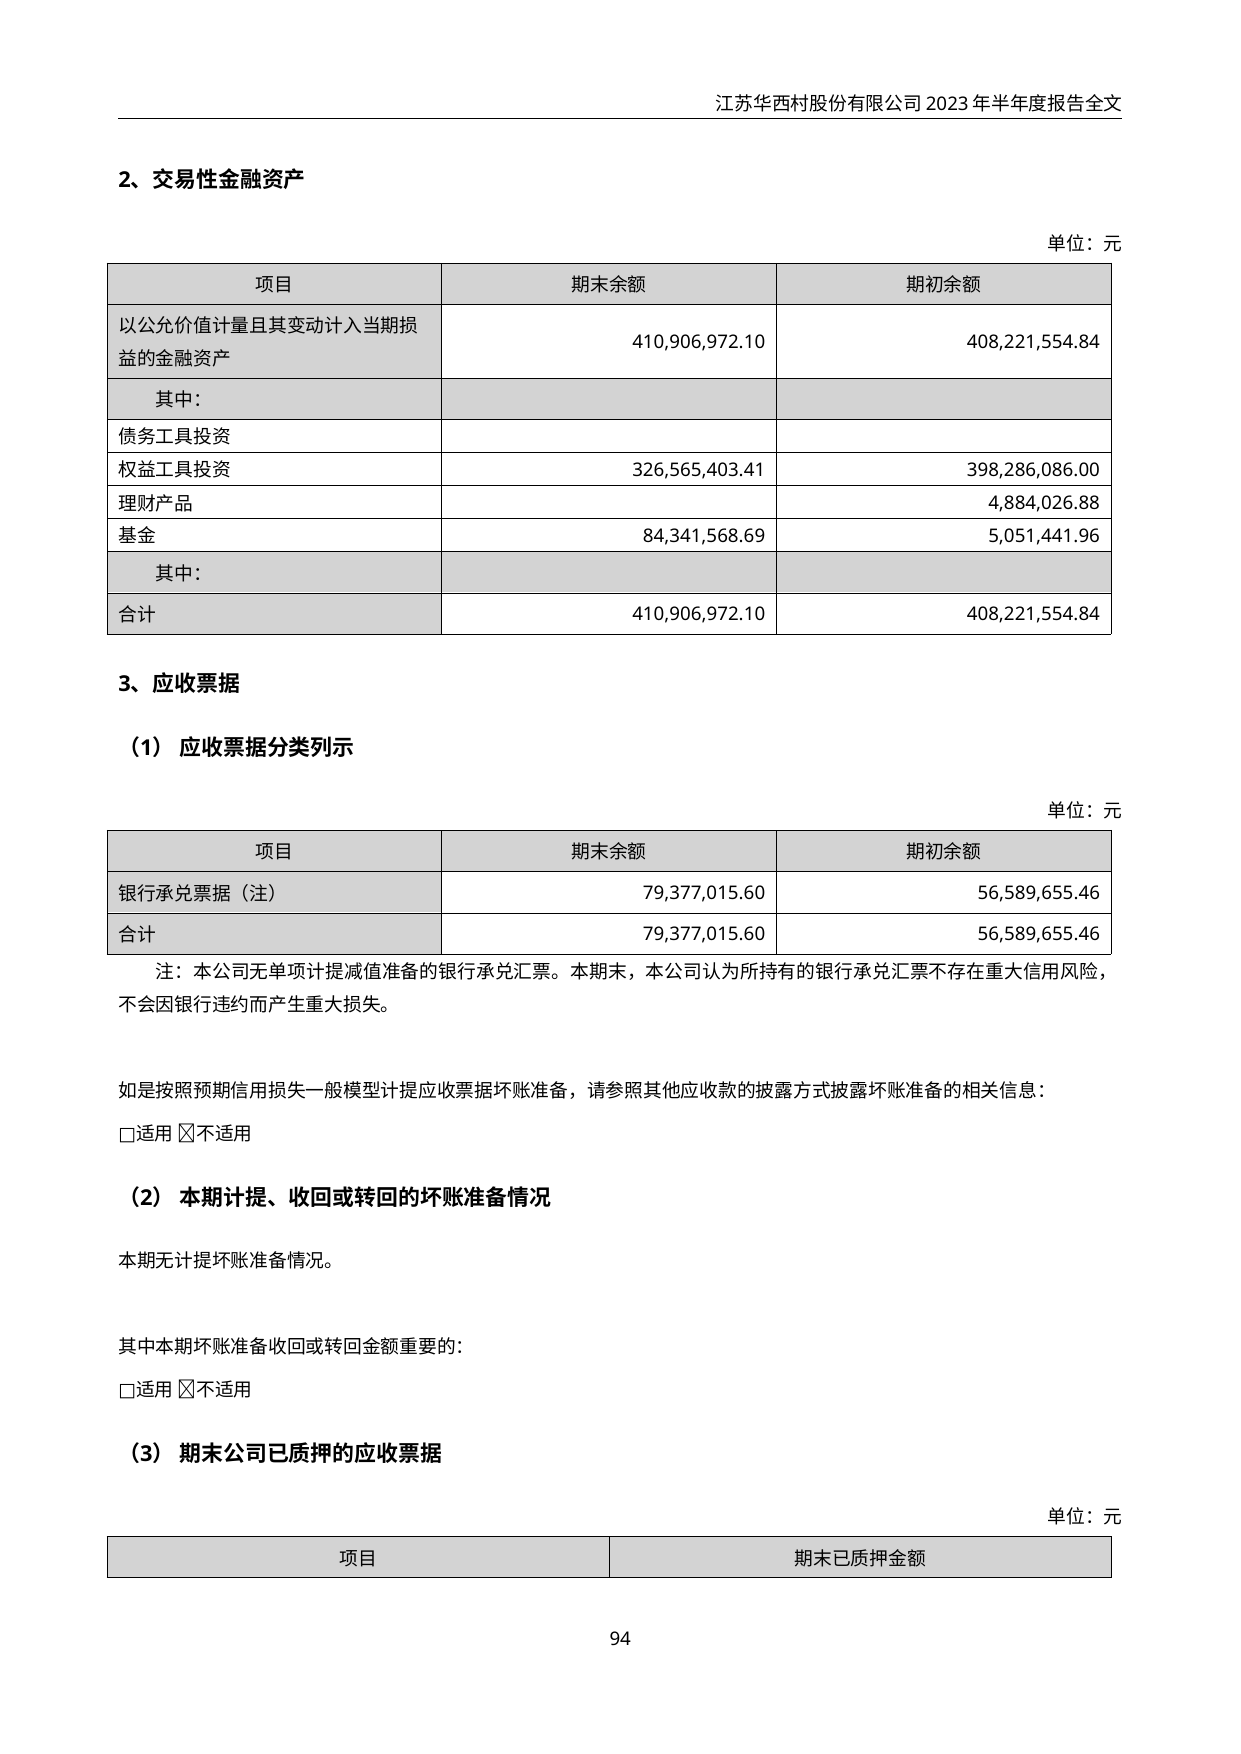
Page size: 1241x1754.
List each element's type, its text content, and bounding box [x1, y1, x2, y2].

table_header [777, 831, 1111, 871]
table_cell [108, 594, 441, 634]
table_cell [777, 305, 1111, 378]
text 注：本公司无单项计提减值准备的银行承兑汇票。本期末，本公司认为所持有的银行承兑汇票不存在重大信用风险，不会因银行违约而产生重大损失。 [118, 954, 1122, 1019]
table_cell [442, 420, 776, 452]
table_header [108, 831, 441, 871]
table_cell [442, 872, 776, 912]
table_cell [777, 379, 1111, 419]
subtitle 2、交易性金融资产 [118, 162, 1122, 194]
text 单位：元 [118, 226, 1122, 258]
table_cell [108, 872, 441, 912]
text （2） 本期计提、收回或转回的坏账准备情况 [118, 1179, 1122, 1212]
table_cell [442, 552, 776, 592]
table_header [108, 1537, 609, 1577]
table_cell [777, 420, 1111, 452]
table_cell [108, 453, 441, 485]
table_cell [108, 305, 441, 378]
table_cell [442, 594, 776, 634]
text 本期无计提坏账准备情况。 [118, 1243, 1122, 1276]
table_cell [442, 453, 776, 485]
text 单位：元 [118, 1499, 1122, 1532]
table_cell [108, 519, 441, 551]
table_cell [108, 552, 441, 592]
text □适用 不适用 [118, 1116, 1122, 1148]
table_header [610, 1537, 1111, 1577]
text （1） 应收票据分类列示 [118, 729, 1122, 762]
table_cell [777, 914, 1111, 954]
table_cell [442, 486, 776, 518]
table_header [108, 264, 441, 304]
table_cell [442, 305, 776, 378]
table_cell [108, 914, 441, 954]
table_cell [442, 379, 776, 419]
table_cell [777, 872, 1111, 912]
text □适用 不适用 [118, 1372, 1122, 1404]
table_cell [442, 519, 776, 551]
text （3） 期末公司已质押的应收票据 [118, 1436, 1122, 1468]
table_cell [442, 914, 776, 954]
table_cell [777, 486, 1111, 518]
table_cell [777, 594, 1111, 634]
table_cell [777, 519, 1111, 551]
subtitle 3、应收票据 [118, 666, 1122, 698]
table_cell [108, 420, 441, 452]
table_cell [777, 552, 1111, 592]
text 其中本期坏账准备收回或转回金额重要的： [118, 1329, 1122, 1361]
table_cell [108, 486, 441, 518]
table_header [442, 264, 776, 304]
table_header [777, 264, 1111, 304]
text 如是按照预期信用损失一般模型计提应收票据坏账准备，请参照其他应收款的披露方式披露坏账准备的相关信息： [118, 1073, 1122, 1105]
text 单位：元 [118, 793, 1122, 826]
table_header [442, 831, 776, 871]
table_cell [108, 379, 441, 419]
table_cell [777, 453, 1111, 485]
